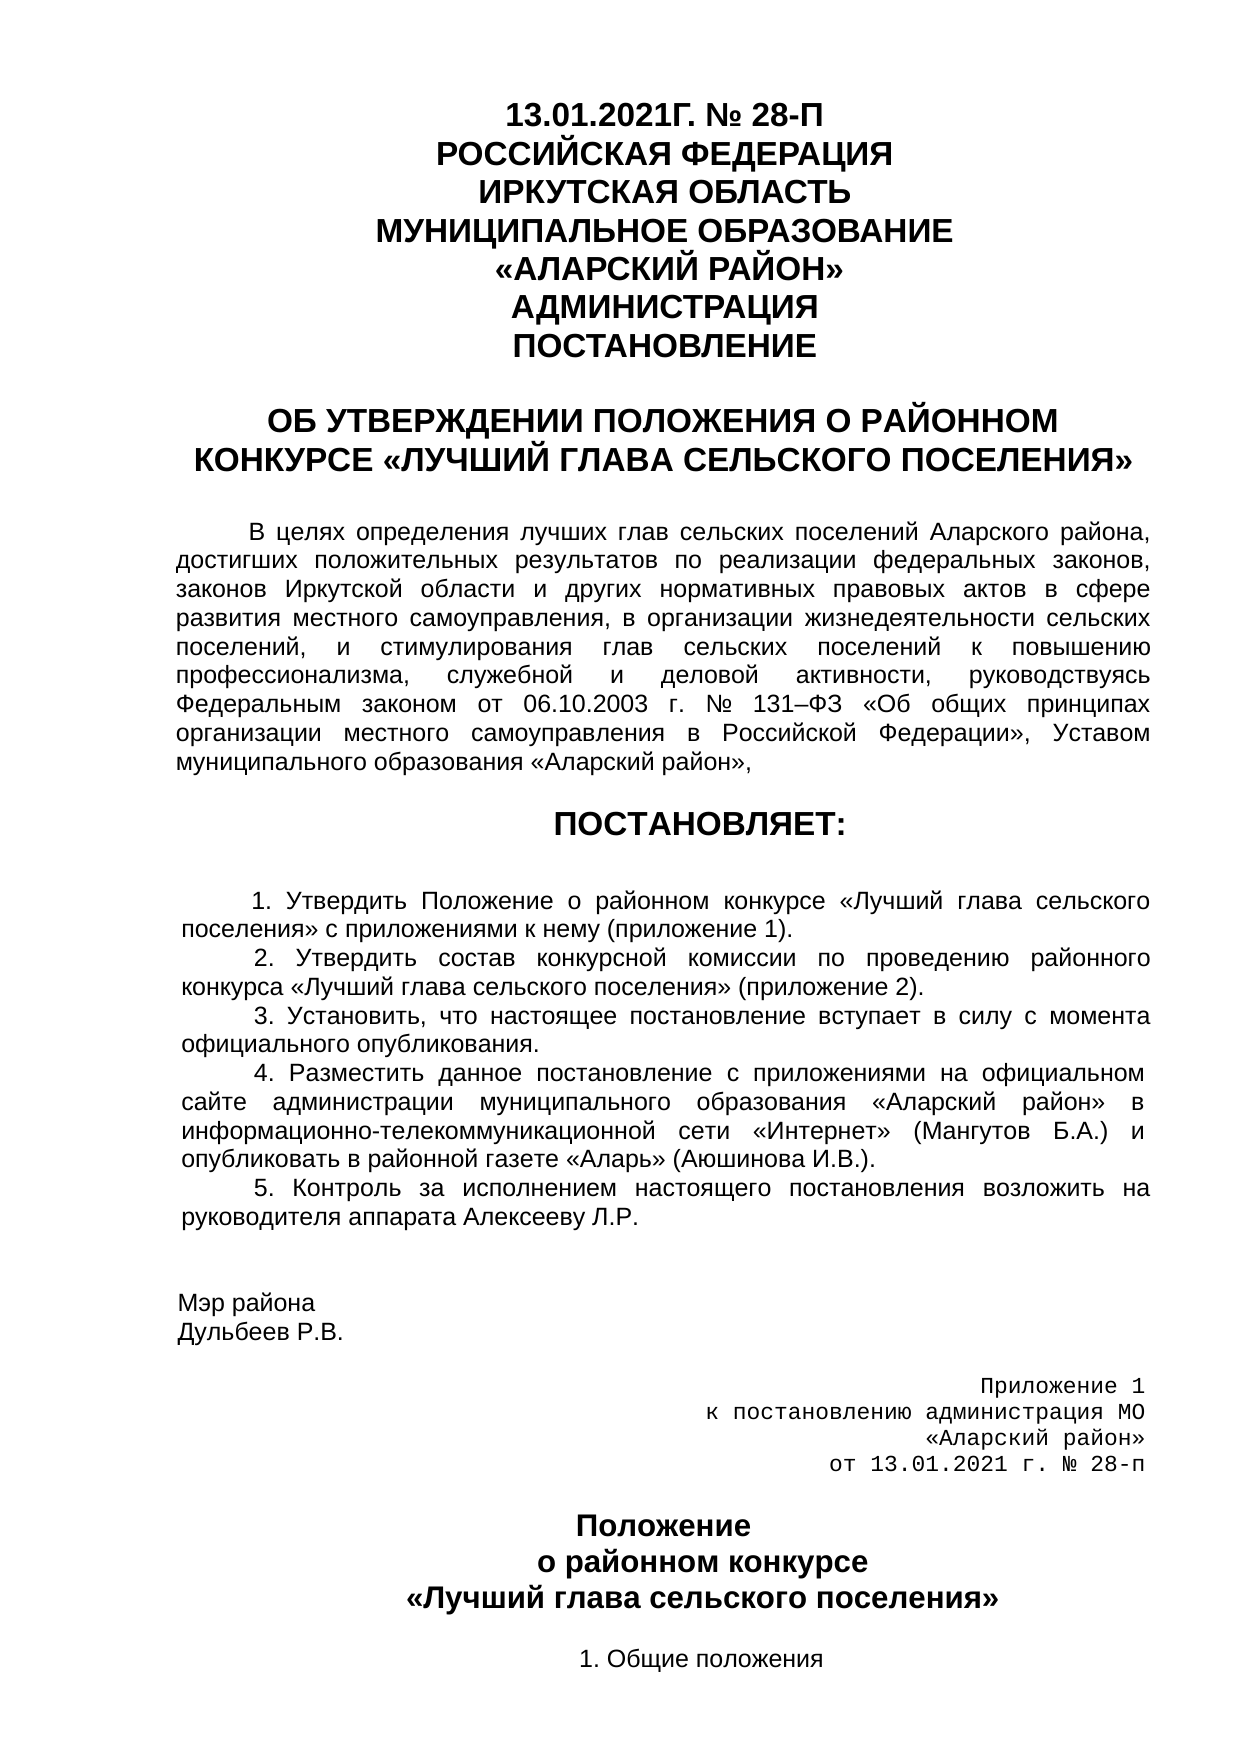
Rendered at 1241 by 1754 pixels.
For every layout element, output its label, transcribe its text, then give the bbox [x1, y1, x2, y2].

subtitle ОБ УТВЕРЖДЕНИИ ПОЛОЖЕНИЯ О РАЙОННОМ КОНКУРСЕ «ЛУЧШИЙ ГЛАВА СЕЛЬСКОГО ПОСЕЛЕНИЯ» [177, 401, 1149, 478]
subtitle Положение [177, 1507, 1149, 1543]
text МУНИЦИПАЛЬНОЕ ОБРАЗОВАНИЕ [177, 211, 1152, 249]
text «АЛАРСКИЙ РАЙОН» [177, 249, 1152, 288]
text к постановлению администрация МО [665, 1400, 1145, 1426]
text Мэр района [177, 1288, 1152, 1317]
text 4. Разместить данное постановление с приложениями на официальном сайте администрации муниципального образования «Аларский район» в информационно-телекоммуникационной сети «Интернет» (Мангутов Б.А.) и опубликовать в районной газете «Аларь» (Аюшинова И.В.). [181, 1058, 1146, 1173]
text 3. Установить, что настоящее постановление вступает в силу с момента официального опубликования. [181, 1001, 1152, 1058]
text «Аларский район» [665, 1426, 1145, 1452]
text В целях определения лучших глав сельских поселений Аларского района, достигших положительных результатов по реализации федеральных законов, законов Иркутской области и других нормативных правовых актов в сфере развития местного самоуправления, в организации жизнедеятельности сельских поселений, и стимулирования глав сельских поселений к повышению профессионализма, служебной и деловой активности, руководствуясь Федеральным законом от 06.10.2003 г. № 131–ФЗ «Об общих принципах организации местного самоуправления в Российской Федерации», Уставом муниципального образования «Аларский район», [176, 517, 1152, 775]
text ИРКУТСКАЯ ОБЛАСТЬ [177, 172, 1152, 211]
text от 13.01.2021 г. № 28-п [665, 1452, 1145, 1478]
text 2. Утвердить состав конкурсной комиссии по проведению районного конкурса «Лучший глава сельского поселения» (приложение 2). [181, 943, 1152, 1001]
text ПОСТАНОВЛЕНИЕ [177, 326, 1152, 364]
text Приложение 1 [665, 1374, 1145, 1400]
text «Лучший глава сельского поселения» [181, 1579, 1152, 1615]
text 1. Утвердить Положение о районном конкурсе «Лучший глава сельского поселения» с приложениями к нему (приложение 1). [181, 886, 1152, 943]
text Дульбеев Р.В. [177, 1317, 1152, 1346]
text АДМИНИСТРАЦИЯ [177, 288, 1152, 326]
text РОССИЙСКАЯ ФЕДЕРАЦИЯ [177, 134, 1152, 172]
text ПОСТАНОВЛЯЕТ: [176, 804, 1152, 843]
text о районном конкурсе [181, 1543, 1152, 1579]
text 13.01.2021Г. № 28-П [177, 95, 1152, 134]
text 5. Контроль за исполнением настоящего постановления возложить на руководителя аппарата Алексееву Л.Р. [181, 1173, 1152, 1231]
text 1. Общие положения [177, 1643, 1152, 1672]
